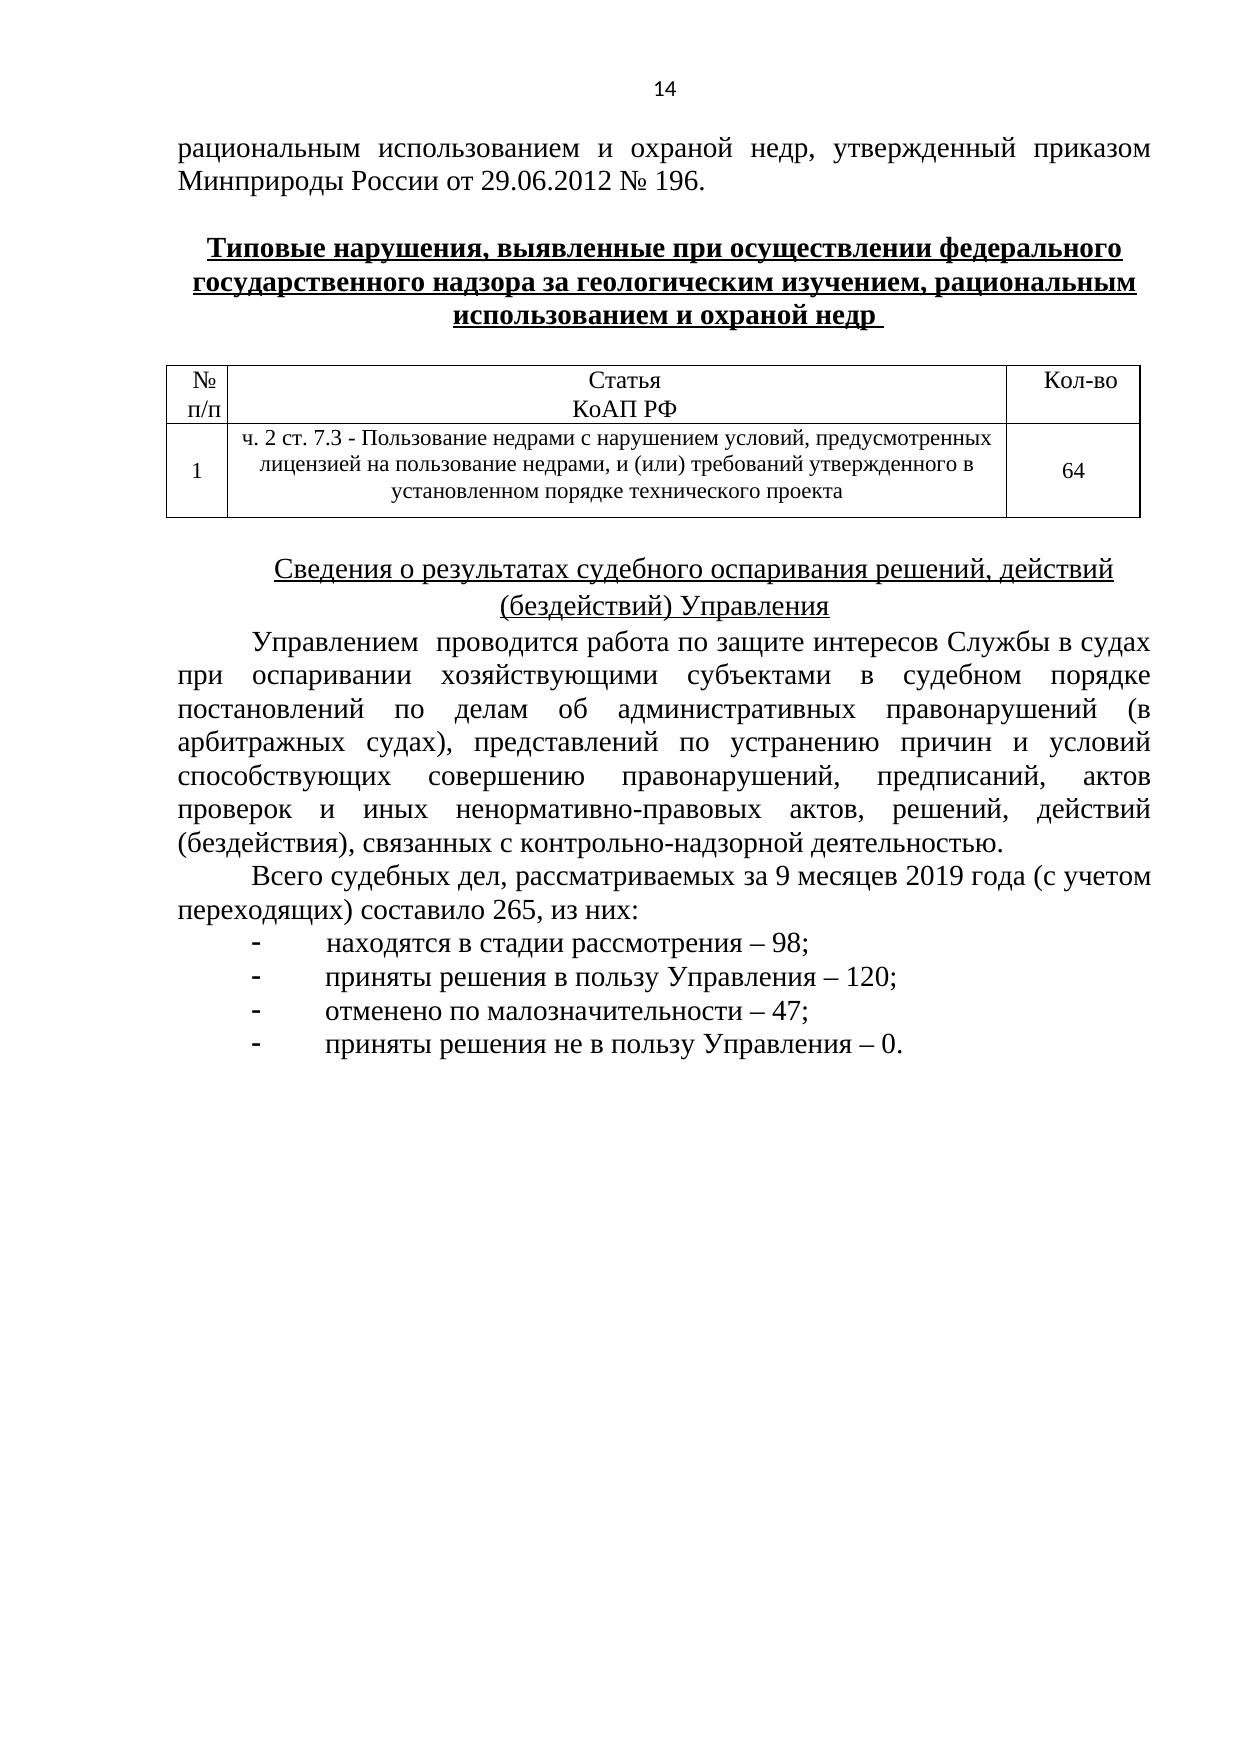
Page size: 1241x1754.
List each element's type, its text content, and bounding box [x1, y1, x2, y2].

text Управлением проводится работа по защите интересов Службы в судах при оспаривании хозяйствующими субъектами в судебном порядке постановлений по делам об административных правонарушений (в арбитражных судах), представлений по устранению причин и условий способствующих совершению правонарушений, предписаний, актов проверок и иных ненормативно-правовых актов, решений, действий (бездействия), связанных с контрольно-надзорной деятельностью. [177, 624, 1152, 858]
list находятся в стадии рассмотрения – 98; [251, 926, 1152, 959]
list отменено по малозначительности – 47; [177, 993, 1152, 1027]
table_cell 1 [167, 424, 227, 517]
list приняты решения не в пользу Управления – 0. [177, 1027, 1152, 1060]
text Всего судебных дел, рассматриваемых за 9 месяцев 2019 года (с учетом переходящих) составило 265, из них: [177, 858, 1152, 926]
table_header Статья КоАП РФ [228, 366, 1006, 423]
table_cell ч. 2 ст. 7.3 - Пользование недрами с нарушением условий, предусмотренных лицензией на пользование недрами, и (или) требований утвержденного в установленном порядке технического проекта [228, 424, 1006, 517]
list приняты решения в пользу Управления – 120; [177, 959, 1152, 993]
list Типовые нарушения, выявленные при осуществлении федерального государственного надзора за геологическим изучением, рациональным использованием и охраной недр [177, 230, 1152, 331]
table_header № п/п [167, 366, 227, 423]
table_cell 64 [1007, 424, 1139, 517]
table_header Кол-во [1007, 366, 1139, 423]
text Сведения о результатах судебного оспаривания решений, действий (бездействий) Управления [177, 551, 1152, 621]
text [177, 130, 1152, 197]
